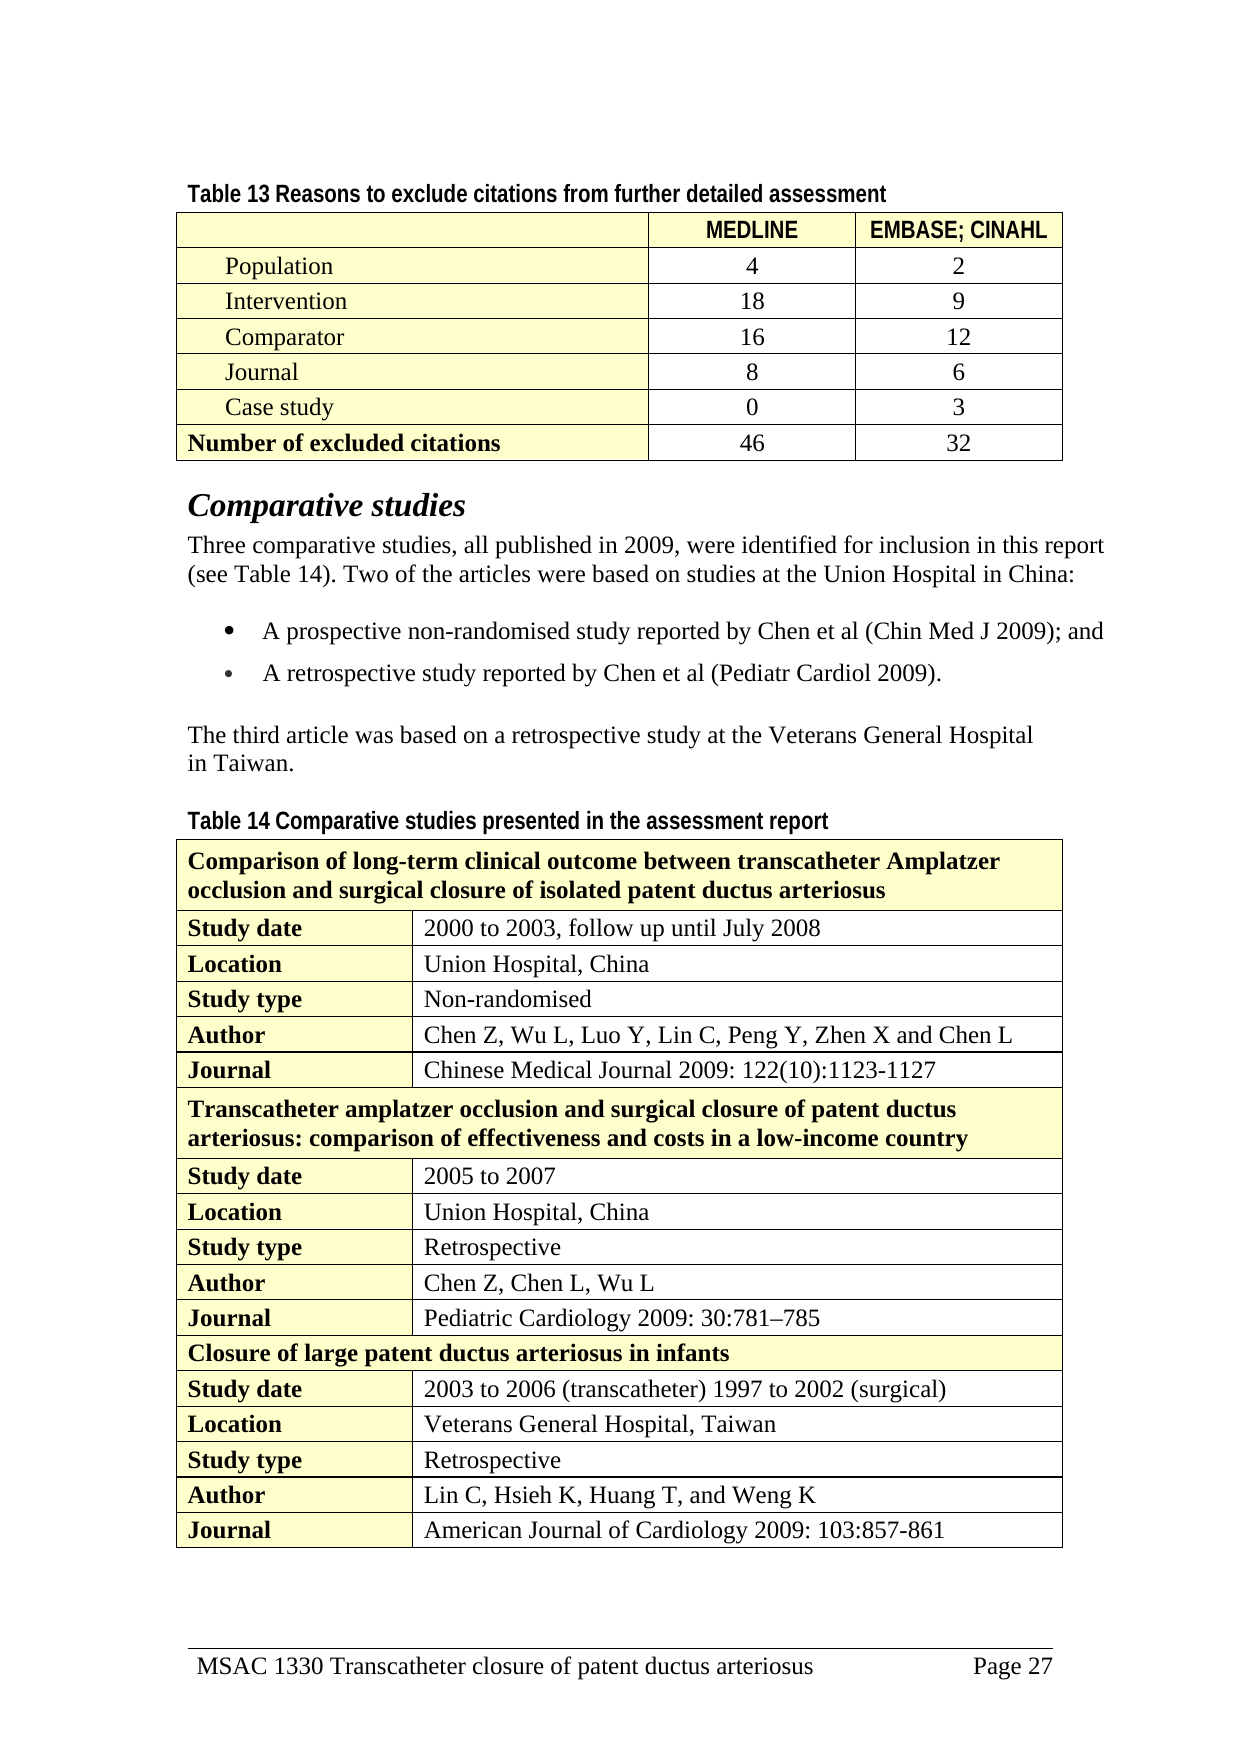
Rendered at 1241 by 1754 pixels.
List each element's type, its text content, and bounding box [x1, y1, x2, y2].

table_cell Retrospective [413, 1230, 1062, 1264]
table_cell Location [177, 1194, 412, 1228]
table_cell Author [177, 1265, 412, 1299]
subtitle Comparative studies [187, 486, 1053, 524]
table_cell Study type [177, 982, 412, 1016]
table_cell 4 [649, 248, 855, 282]
table_cell 16 [649, 319, 855, 353]
table_cell 12 [856, 319, 1062, 353]
table_cell Number of excluded citations [177, 425, 648, 459]
table_cell 3 [856, 390, 1062, 424]
table_cell Comparator [177, 319, 648, 353]
table_cell Non-randomised [413, 982, 1062, 1016]
table_cell 2 [856, 248, 1062, 282]
table_cell Chinese Medical Journal 2009: 122(10):1123-1127 [413, 1053, 1062, 1087]
table_cell American Journal of Cardiology 2009: 103:857-861 [413, 1513, 1062, 1547]
table_cell Journal [177, 354, 648, 389]
table_cell Author [177, 1017, 412, 1051]
table_cell 0 [649, 390, 855, 424]
table_cell Closure of large patent ductus arteriosus in infants [177, 1336, 1062, 1370]
table_cell Study date [177, 1371, 412, 1406]
table_cell 46 [649, 425, 855, 459]
table_cell 32 [856, 425, 1062, 459]
table_cell Chen Z, Wu L, Luo Y, Lin C, Peng Y, Zhen X and Chen L [413, 1017, 1062, 1051]
table_cell 2003 to 2006 (transcatheter) 1997 to 2002 (surgical) [413, 1371, 1062, 1406]
table_cell Population [177, 248, 648, 282]
list A retrospective study reported by Chen et al (Pediatr Cardiol 2009). [225, 658, 1020, 686]
table_cell Study date [177, 911, 412, 945]
list A prospective non-randomised study reported by Chen et al (Chin Med J 2009); and [225, 616, 1106, 645]
table_cell Study date [177, 1159, 412, 1193]
table_cell Pediatric Cardiology 2009: 30:781–785 [413, 1300, 1062, 1335]
table_cell Lin C, Hsieh K, Huang T, and Weng K [413, 1478, 1062, 1512]
table_cell 6 [856, 354, 1062, 389]
table_cell Veterans General Hospital, Taiwan [413, 1407, 1062, 1441]
table_cell Transcatheter amplatzer occlusion and surgical closure of patent ductus arteriosus: comparison of effectiveness and costs in a low-income country [177, 1088, 1062, 1158]
text The third article was based on a retrospective study at the Veterans General Hospital in Taiwan. [187, 720, 1053, 777]
table_header Comparison of long-term clinical outcome between transcatheter Amplatzer occlusion and surgical closure of isolated patent ductus arteriosus [177, 840, 1062, 910]
table_cell Journal [177, 1513, 412, 1547]
table_header [177, 213, 648, 247]
table_cell Location [177, 946, 412, 981]
table_cell Retrospective [413, 1442, 1062, 1476]
table_cell Chen Z, Chen L, Wu L [413, 1265, 1062, 1299]
table_cell Author [177, 1478, 412, 1512]
table_cell Study type [177, 1230, 412, 1264]
text Three comparative studies, all published in 2009, were identified for inclusion in this report (see Table 14). Two of the articles were based on studies at the Union Hospital in China: [187, 530, 1106, 588]
table_cell 8 [649, 354, 855, 389]
table_cell 2005 to 2007 [413, 1159, 1062, 1193]
text Table 13 Reasons to exclude citations from further detailed assessment [187, 179, 1053, 207]
table_header EMBASE; CINAHL [856, 213, 1062, 247]
table_cell Study type [177, 1442, 412, 1476]
table_cell 9 [856, 284, 1062, 318]
table_cell Journal [177, 1053, 412, 1087]
table_cell Case study [177, 390, 648, 424]
table_cell Union Hospital, China [413, 946, 1062, 981]
table_cell 18 [649, 284, 855, 318]
table_cell 2000 to 2003, follow up until July 2008 [413, 911, 1062, 945]
table_cell Location [177, 1407, 412, 1441]
table_cell Intervention [177, 284, 648, 318]
text Table 14 Comparative studies presented in the assessment report [187, 806, 1053, 835]
table_cell Journal [177, 1300, 412, 1335]
table_header MEDLINE [649, 213, 855, 247]
table_cell Union Hospital, China [413, 1194, 1062, 1228]
